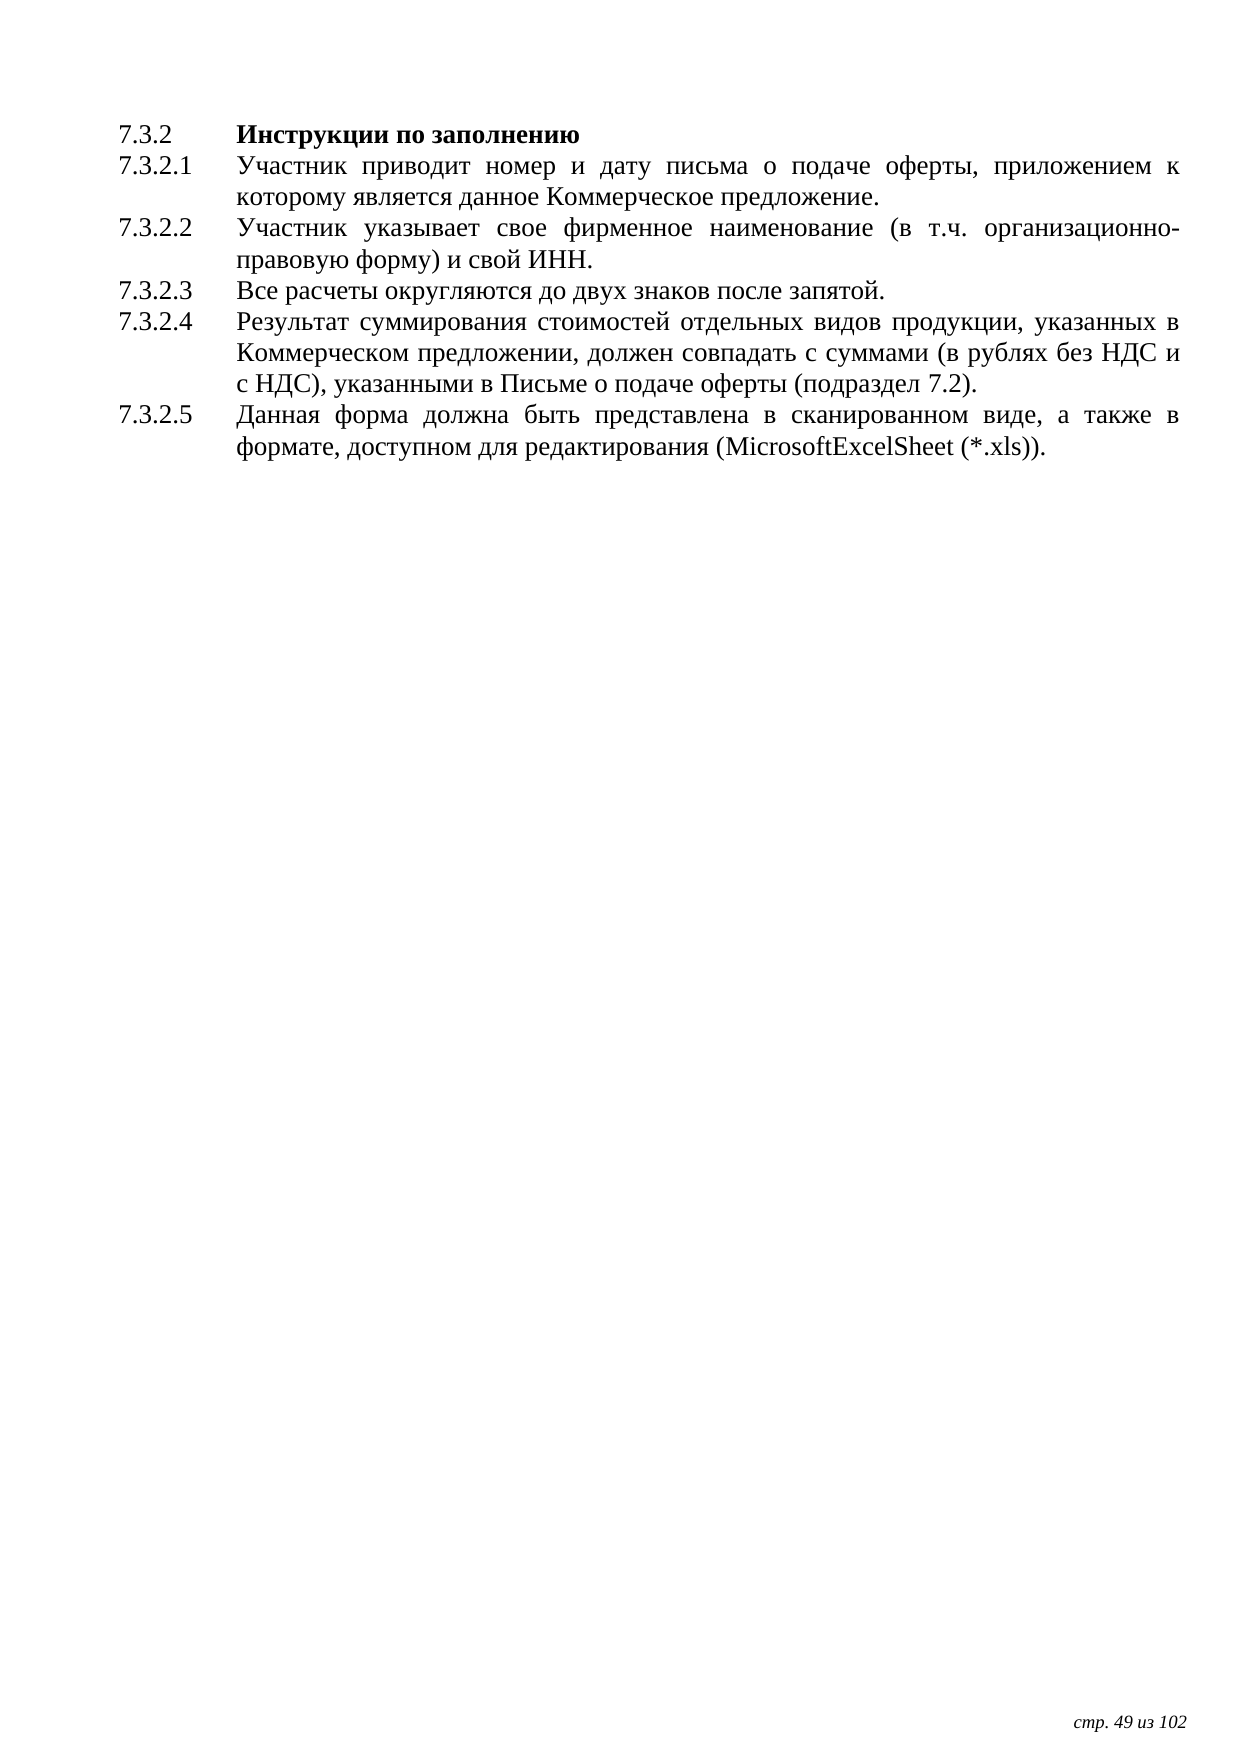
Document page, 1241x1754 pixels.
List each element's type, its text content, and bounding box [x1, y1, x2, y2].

text Участник указывает свое фирменное наименование (в т.ч. организационно-правовую форму) и свой ИНН. [118, 212, 1181, 274]
text Все расчеты округляются до двух знаков после запятой. [118, 274, 1181, 305]
text Результат суммирования стоимостей отдельных видов продукции, указанных в Коммерческом предложении, должен совпадать с суммами (в рублях без НДС и с НДС), указанными в Письме о подаче оферты (подраздел 7.2). [118, 305, 1181, 398]
text Участник приводит номер и дату письма о подаче оферты, приложением к которому является данное Коммерческое предложение. [118, 149, 1181, 212]
text Данная форма должна быть представлена в сканированном виде, а также в формате, доступном для редактирования (MicrosoftExcelSheet (*.xls)). [118, 398, 1181, 461]
text Инструкции по заполнению [118, 118, 1181, 149]
